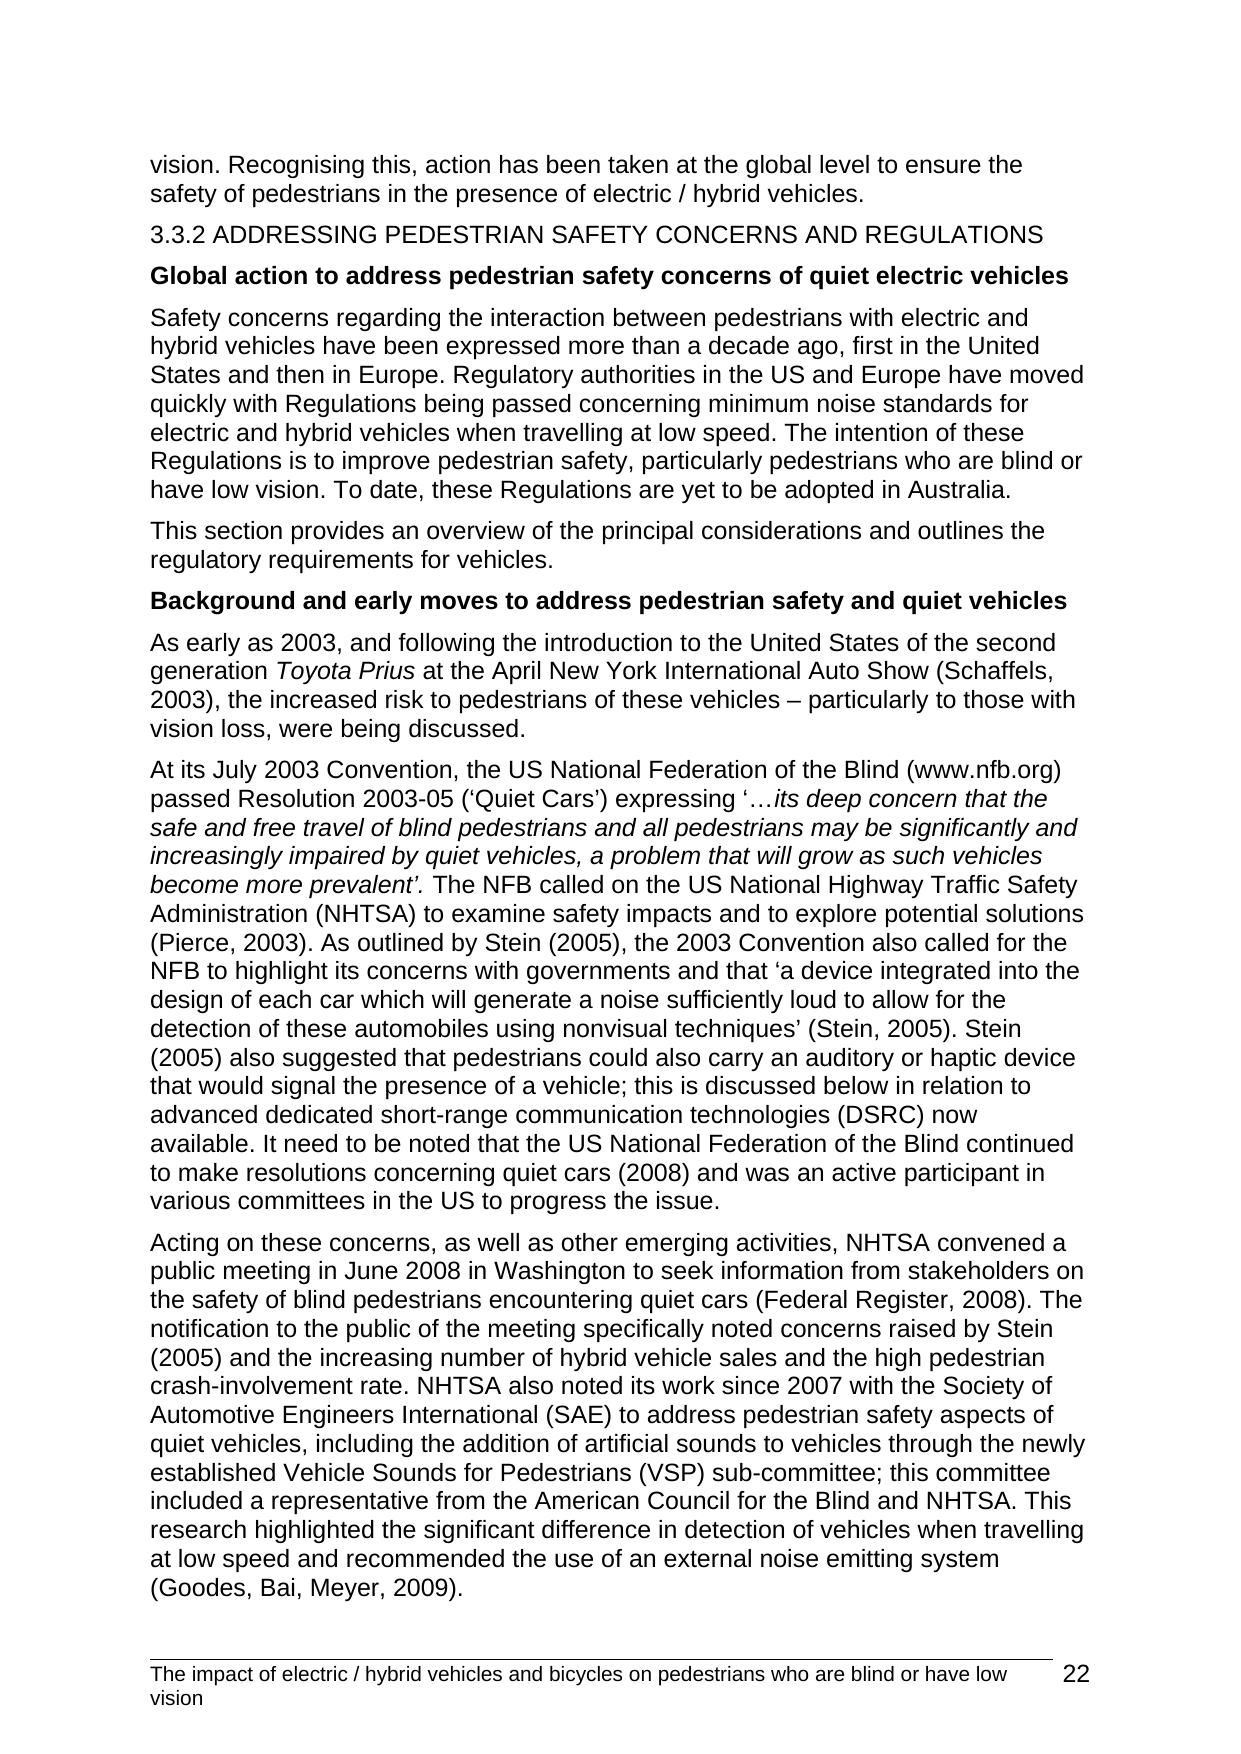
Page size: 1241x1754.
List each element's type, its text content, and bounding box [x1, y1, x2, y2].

text At its July 2003 Convention, the US National Federation of the Blind (www.nfb.org) passed Resolution 2003-05 (‘Quiet Cars’) expressing ‘…its deep concern that the safe and free travel of blind pedestrians and all pedestrians may be significantly and increasingly impaired by quiet vehicles, a problem that will grow as such vehicles become more prevalent’. The NFB called on the US National Highway Traffic Safety Administration (NHTSA) to examine safety impacts and to explore potential solutions (Pierce, 2003). As outlined by Stein (2005), the 2003 Convention also called for the NFB to highlight its concerns with governments and that ‘a device integrated into the design of each car which will generate a noise sufficiently loud to allow for the detection of these automobiles using nonvisual techniques’ (Stein, 2005). Stein (2005) also suggested that pedestrians could also carry an auditory or haptic device that would signal the presence of a vehicle; this is discussed below in relation to advanced dedicated short-range communication technologies (DSRC) now available. It need to be noted that the US National Federation of the Blind continued to make resolutions concerning quiet cars (2008) and was an active participant in various committees in the US to progress the issue. [150, 755, 1090, 1215]
subtitle 3.3.2 ADDRESSING PEDESTRIAN SAFETY CONCERNS AND REGULATIONS [150, 220, 1090, 249]
text Safety concerns regarding the interaction between pedestrians with electric and hybrid vehicles have been expressed more than a decade ago, first in the United States and then in Europe. Regulatory authorities in the US and Europe have moved quickly with Regulations being passed concerning minimum noise standards for electric and hybrid vehicles when travelling at low speed. The intention of these Regulations is to improve pedestrian safety, particularly pedestrians who are blind or have low vision. To date, these Regulations are yet to be adopted in Australia. [150, 302, 1090, 504]
text Acting on these concerns, as well as other emerging activities, NHTSA convened a public meeting in June 2008 in Washington to seek information from stakeholders on the safety of blind pedestrians encountering quiet cars (Federal Register, 2008). The notification to the public of the meeting specifically noted concerns raised by Stein (2005) and the increasing number of hybrid vehicle sales and the high pedestrian crash-involvement rate. NHTSA also noted its work since 2007 with the Society of Automotive Engineers International (SAE) to address pedestrian safety aspects of quiet vehicles, including the addition of artificial sounds to vehicles through the newly established Vehicle Sounds for Pedestrians (VSP) sub-committee; this committee included a representative from the American Council for the Blind and NHTSA. This research highlighted the significant difference in detection of vehicles when travelling at low speed and recommended the use of an external noise emitting system (Goodes, Bai, Meyer, 2009). [150, 1227, 1090, 1601]
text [150, 150, 1090, 207]
text This section provides an overview of the principal considerations and outlines the regulatory requirements for vehicles. [150, 516, 1090, 574]
text Global action to address pedestrian safety concerns of quiet electric vehicles [150, 261, 1090, 290]
text As early as 2003, and following the introduction to the United States of the second generation Toyota Prius at the April New York International Auto Show (Schaffels, 2003), the increased risk to pedestrians of these vehicles – particularly to those with vision loss, were being discussed. [150, 627, 1090, 742]
text Background and early moves to address pedestrian safety and quiet vehicles [150, 586, 1090, 615]
